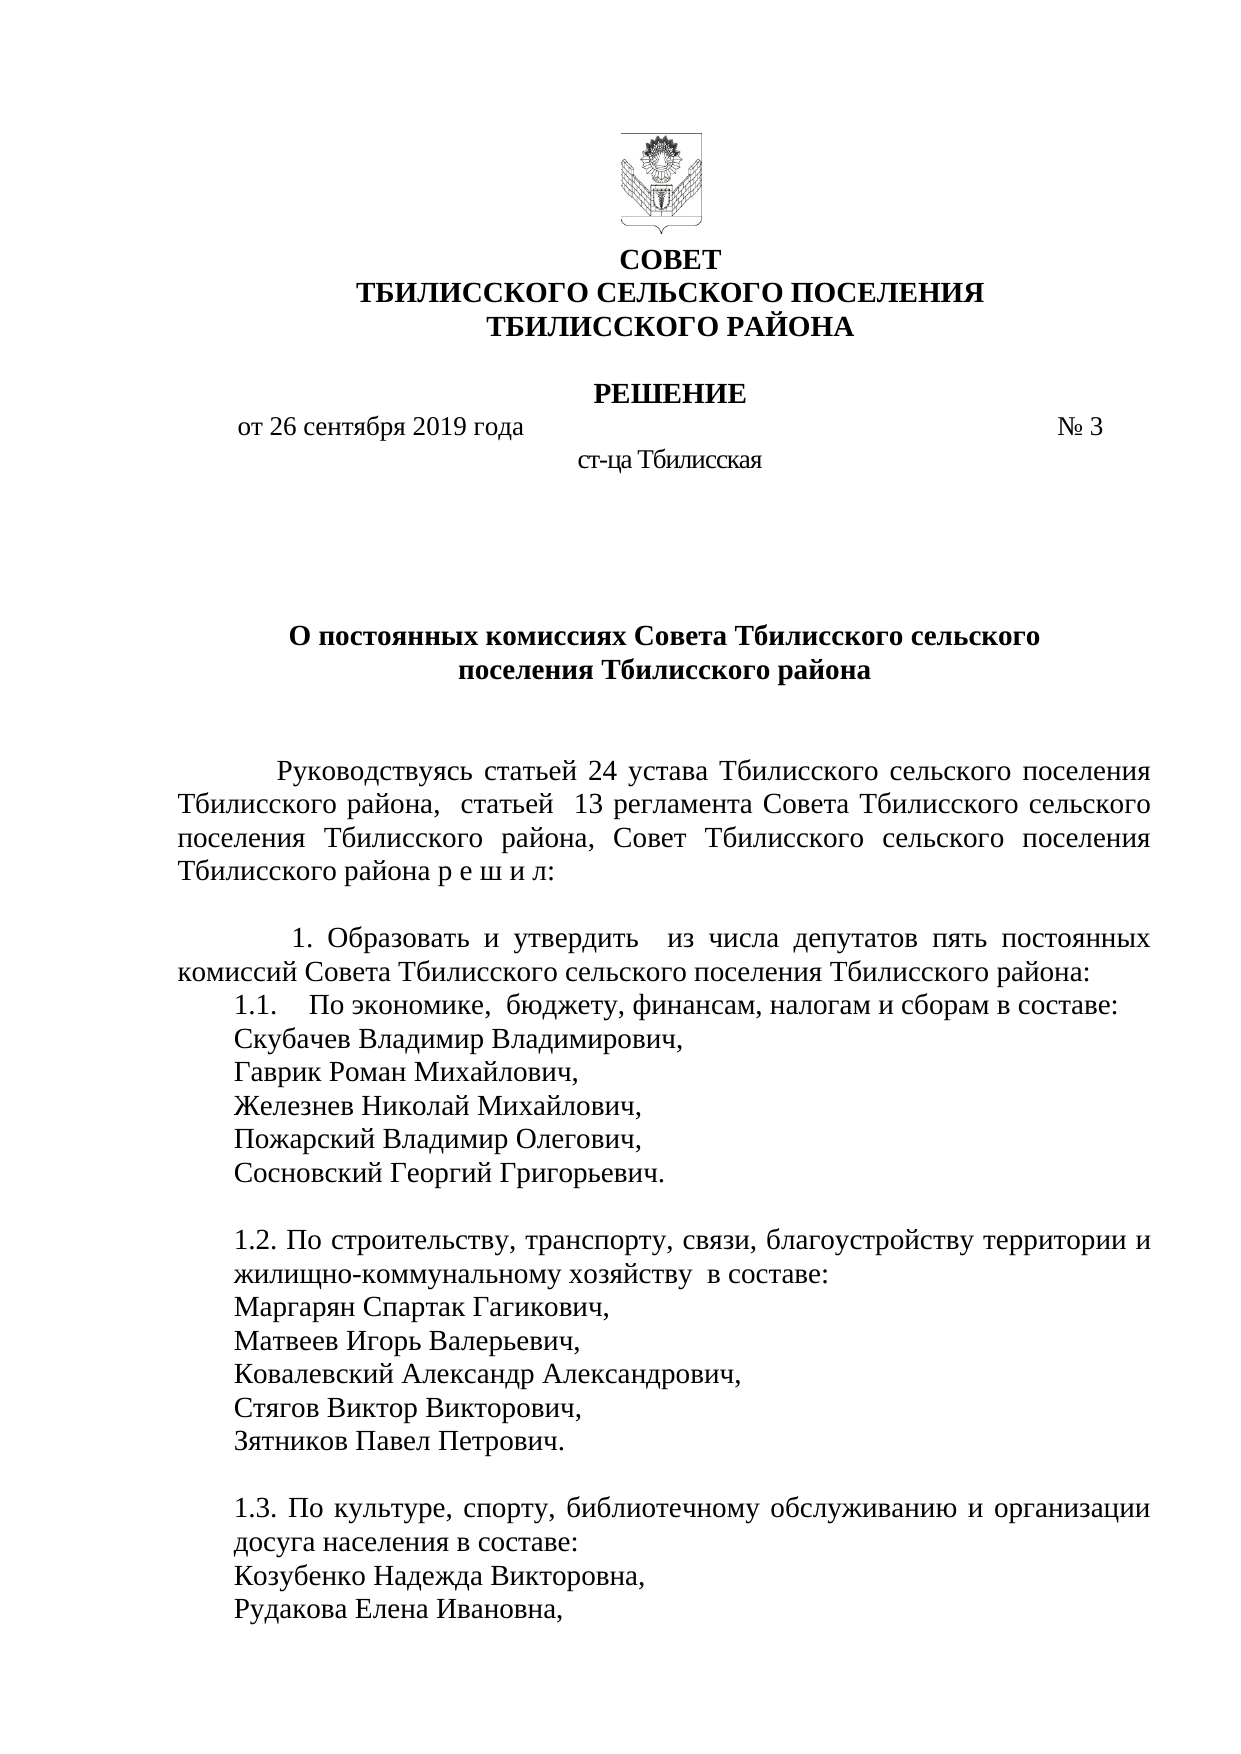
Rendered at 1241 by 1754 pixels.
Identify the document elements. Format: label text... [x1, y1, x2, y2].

text Руководствуясь статьей 24 устава Тбилисского сельского поселения Тбилисского района, статьей 13 регламента Совета Тбилисского сельского поселения Тбилисского района, Совет Тбилисского сельского поселения Тбилисского района р е ш и л: [177, 753, 1152, 887]
text Матвеев Игорь Валерьевич, [233, 1323, 1152, 1356]
table_header СОВЕТ ТБИЛИССКОГО СЕЛЬСКОГО ПОСЕЛЕНИЯ ТБИЛИССКОГО РАЙОНА РЕШЕНИЕ от 26 сентября 2019 года № 3 ст-ца Тбилисская [177, 185, 1163, 523]
text Рудакова Елена Ивановна, [233, 1591, 1152, 1625]
text 1.2. По строительству, транспорту, связи, благоустройству территории и жилищно-коммунальному хозяйству в составе: [233, 1222, 1152, 1289]
text 1. Образовать и утвердить из числа депутатов пять постоянных комиссий Совета Тбилисского сельского поселения Тбилисского района: [177, 920, 1152, 987]
text Зятников Павел Петрович. [233, 1423, 1152, 1457]
text Железнев Николай Михайлович, [233, 1088, 1152, 1122]
text Скубачев Владимир Владимирович, [233, 1021, 1152, 1054]
text Пожарский Владимир Олегович, [233, 1122, 1152, 1155]
list По экономике, бюджету, финансам, налогам и сборам в составе: [233, 987, 1152, 1021]
text Козубенко Надежда Викторовна, [233, 1558, 1152, 1591]
text О постоянных комиссиях Совета Тбилисского сельского [177, 618, 1152, 652]
text Ковалевский Александр Александрович, [233, 1356, 1152, 1390]
text поселения Тбилисского района [177, 652, 1152, 686]
picture [621, 133, 702, 234]
text Гаврик Роман Михайлович, [233, 1054, 1152, 1088]
text Стягов Виктор Викторович, [233, 1390, 1152, 1423]
text Сосновский Георгий Григорьевич. [233, 1155, 1152, 1189]
text Маргарян Спартак Гагикович, [233, 1289, 1152, 1323]
text 1.3. По культуре, спорту, библиотечному обслуживанию и организации досуга населения в составе: [233, 1491, 1152, 1558]
